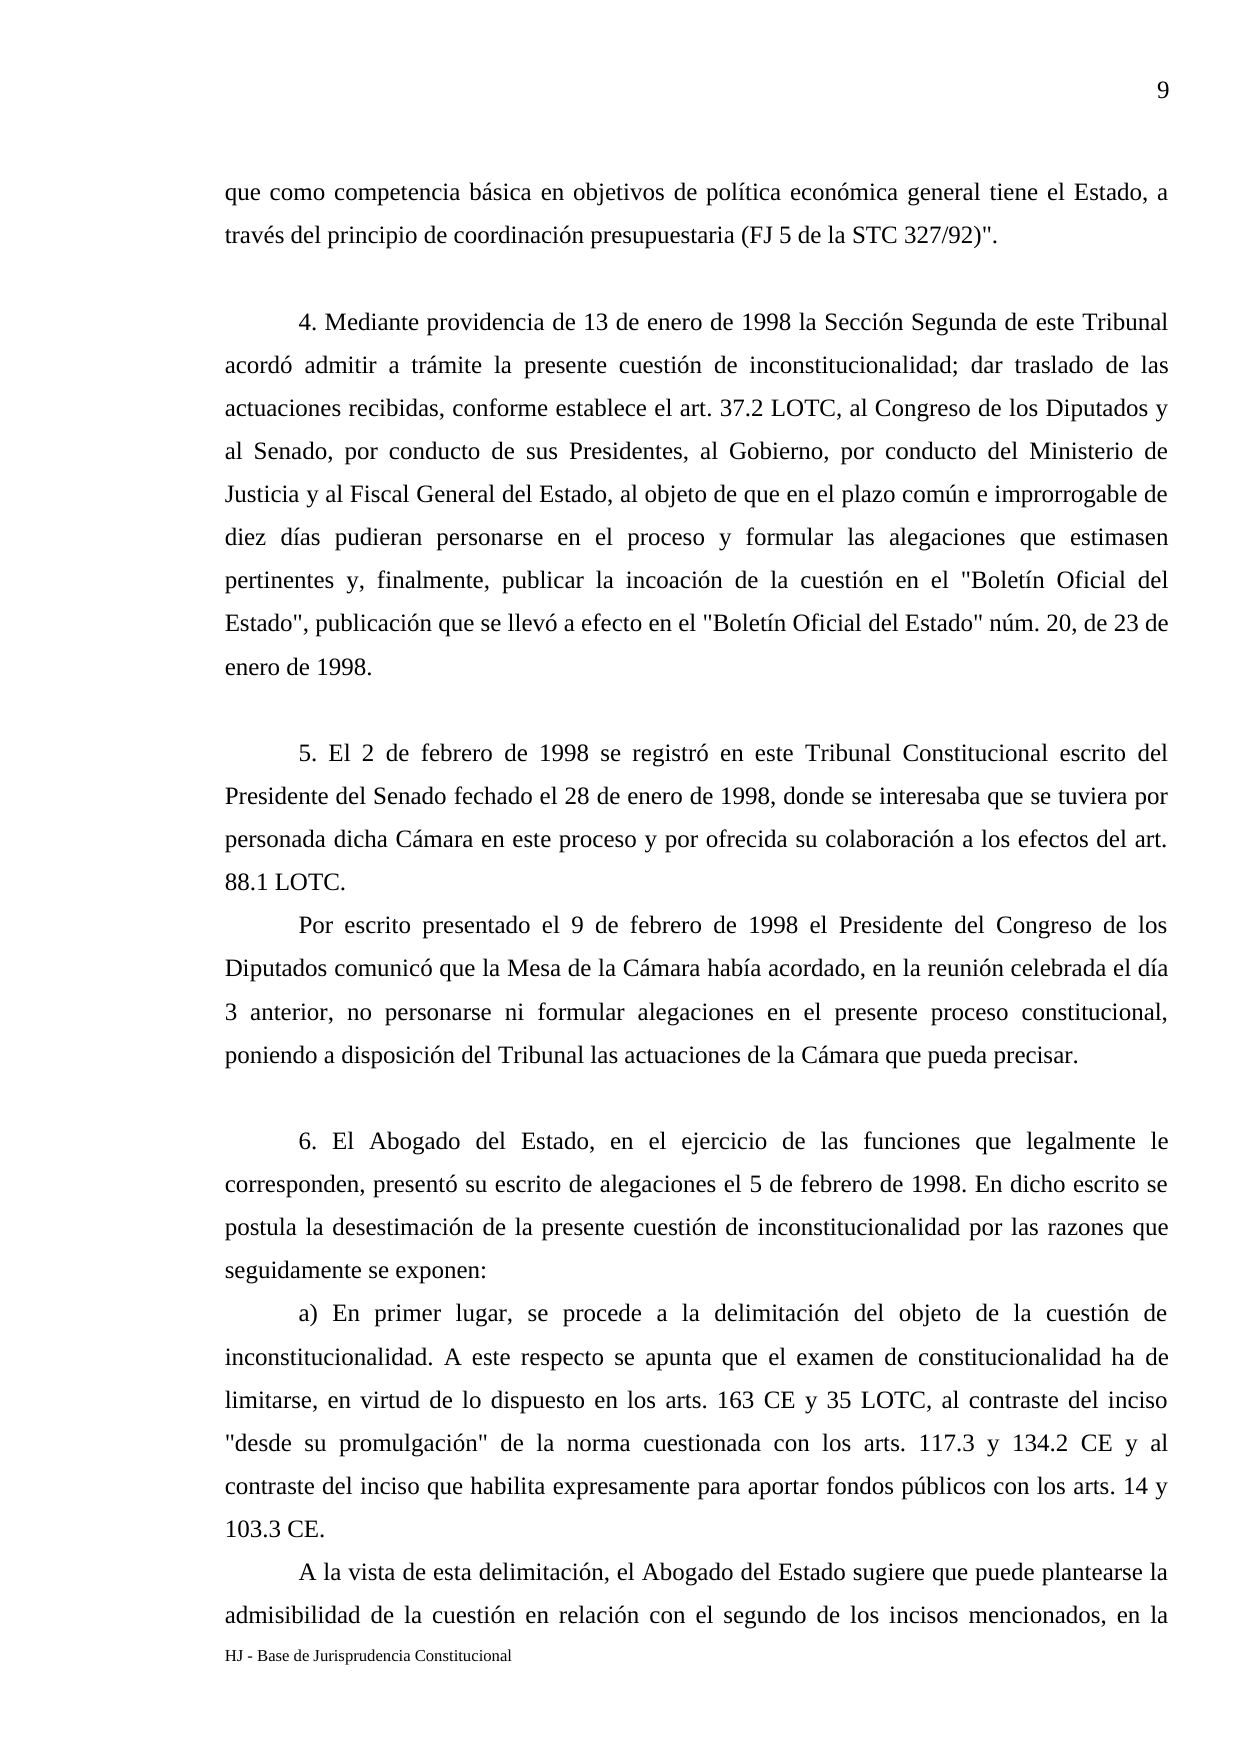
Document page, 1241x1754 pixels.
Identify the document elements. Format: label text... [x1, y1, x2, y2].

text Por escrito presentado el 9 de febrero de 1998 el Presidente del Congreso de los Diputados comunicó que la Mesa de la Cámara había acordado, en la reunión celebrada el día 3 anterior, no personarse ni formular alegaciones en el presente proceso constitucional, poniendo a disposición del Tribunal las actuaciones de la Cámara que pueda precisar. [224, 910, 1169, 1068]
text 6. El Abogado del Estado, en el ejercicio de las funciones que legalmente le corresponden, presentó su escrito de alegaciones el 5 de febrero de 1998. En dicho escrito se postula la desestimación de la presente cuestión de inconstitucionalidad por las razones que seguidamente se exponen: [224, 1126, 1169, 1284]
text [224, 1557, 1169, 1629]
text 4. Mediante providencia de 13 de enero de 1998 la Sección Segunda de este Tribunal acordó admitir a trámite la presente cuestión de inconstitucionalidad; dar traslado de las actuaciones recibidas, conforme establece el art. 37.2 LOTC, al Congreso de los Diputados y al Senado, por conducto de sus Presidentes, al Gobierno, por conducto del Ministerio de Justicia y al Fiscal General del Estado, al objeto de que en el plazo común e improrrogable de diez días pudieran personarse en el proceso y formular las alegaciones que estimasen pertinentes y, finalmente, publicar la incoación de la cuestión en el "Boletín Oficial del Estado", publicación que se llevó a efecto en el "Boletín Oficial del Estado" núm. 20, de 23 de enero de 1998. [224, 307, 1169, 680]
text a) En primer lugar, se procede a la delimitación del objeto de la cuestión de inconstitucionalidad. A este respecto se apunta que el examen de constitucionalidad ha de limitarse, en virtud de lo dispuesto en los arts. 163 CE y 35 LOTC, al contraste del inciso "desde su promulgación" de la norma cuestionada con los arts. 117.3 y 134.2 CE y al contraste del inciso que habilita expresamente para aportar fondos públicos con los arts. 14 y 103.3 CE. [224, 1298, 1169, 1543]
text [224, 177, 1169, 249]
text 5. El 2 de febrero de 1998 se registró en este Tribunal Constitucional escrito del Presidente del Senado fechado el 28 de enero de 1998, donde se interesaba que se tuviera por personada dicha Cámara en este proceso y por ofrecida su colaboración a los efectos del art. 88.1 LOTC. [224, 738, 1169, 896]
